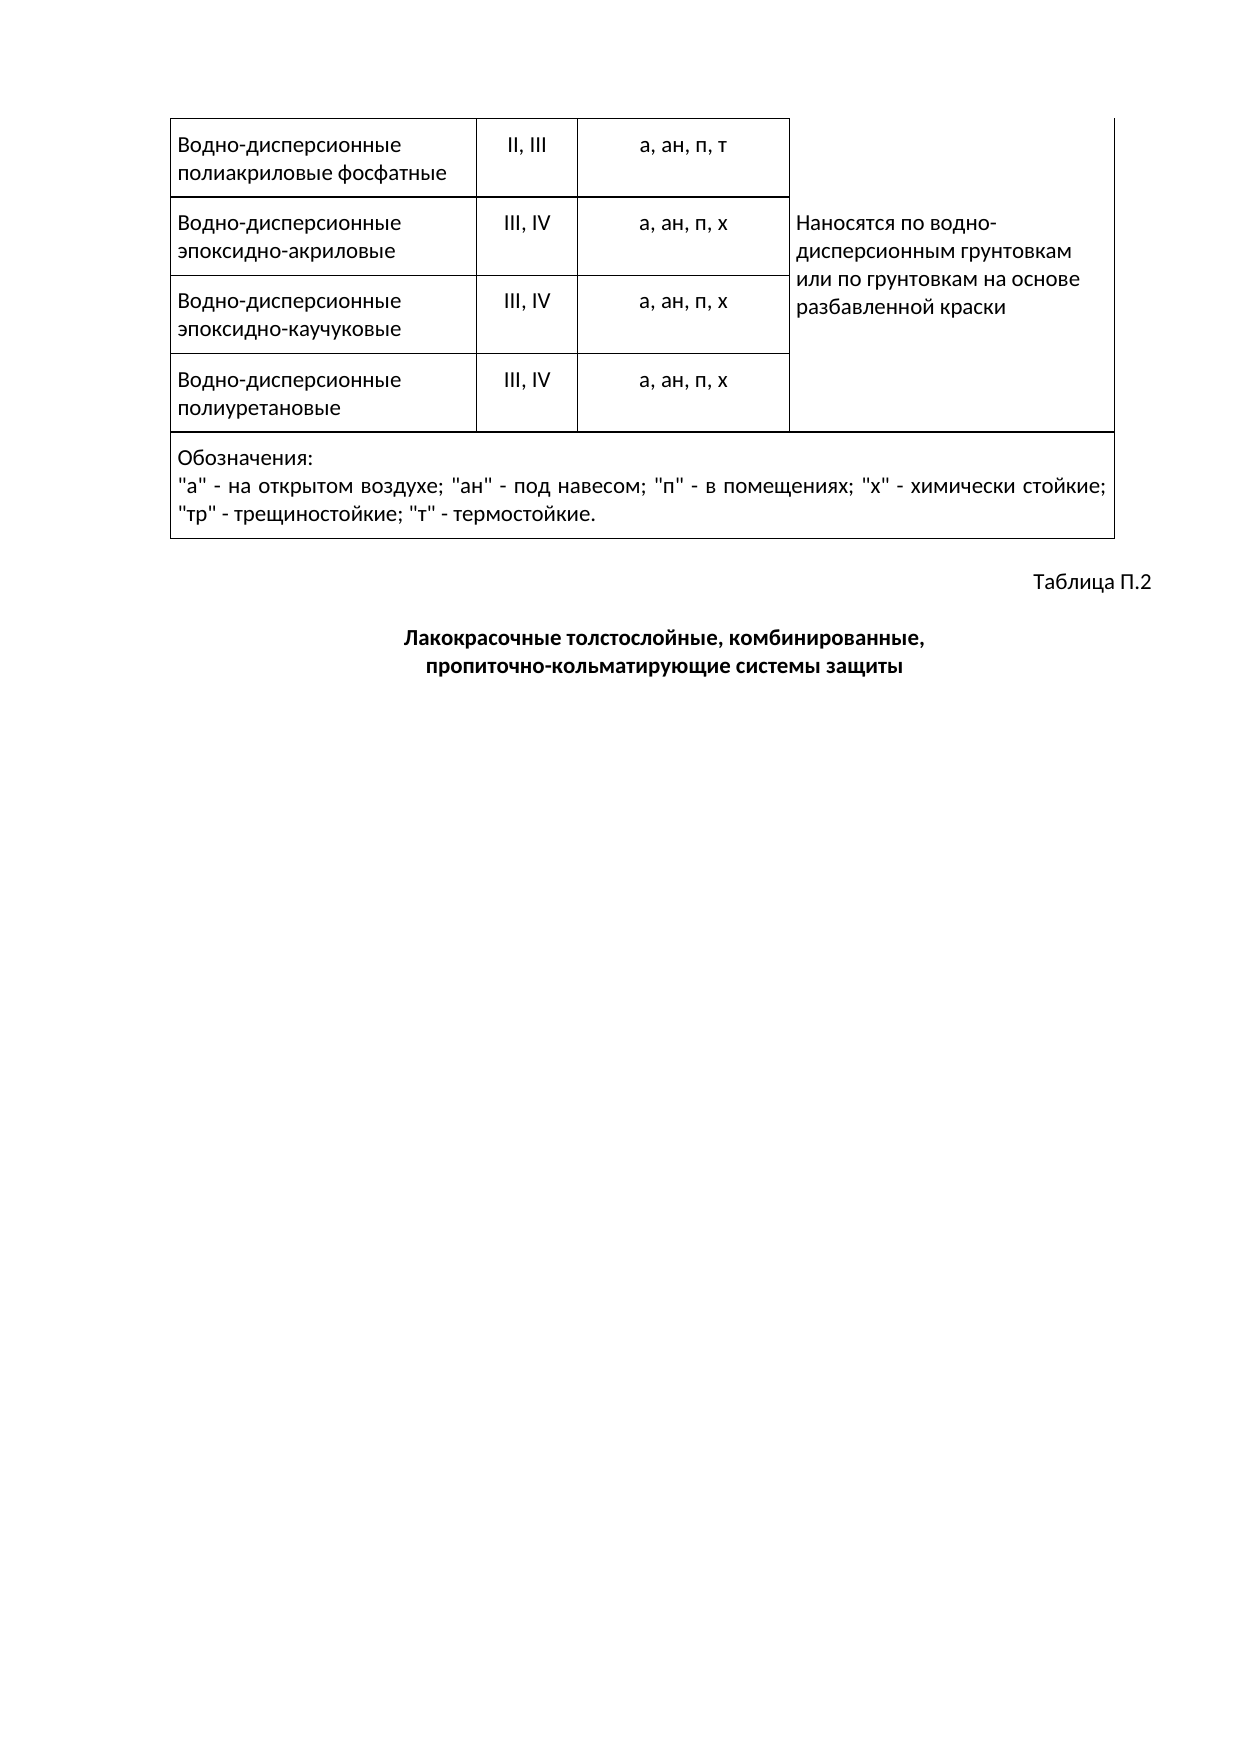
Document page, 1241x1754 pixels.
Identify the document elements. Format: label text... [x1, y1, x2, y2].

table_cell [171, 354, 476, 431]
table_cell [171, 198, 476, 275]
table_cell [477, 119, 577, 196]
text Лакокрасочные толстослойные, комбинированные, [177, 623, 1152, 651]
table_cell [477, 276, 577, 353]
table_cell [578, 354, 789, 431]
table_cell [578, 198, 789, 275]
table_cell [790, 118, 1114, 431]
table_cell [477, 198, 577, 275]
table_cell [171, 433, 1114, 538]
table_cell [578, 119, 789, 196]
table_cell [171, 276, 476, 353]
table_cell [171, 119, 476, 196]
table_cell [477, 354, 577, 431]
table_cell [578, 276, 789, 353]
text пропиточно-кольматирующие системы защиты [177, 651, 1152, 679]
text Таблица П.2 [177, 567, 1152, 595]
